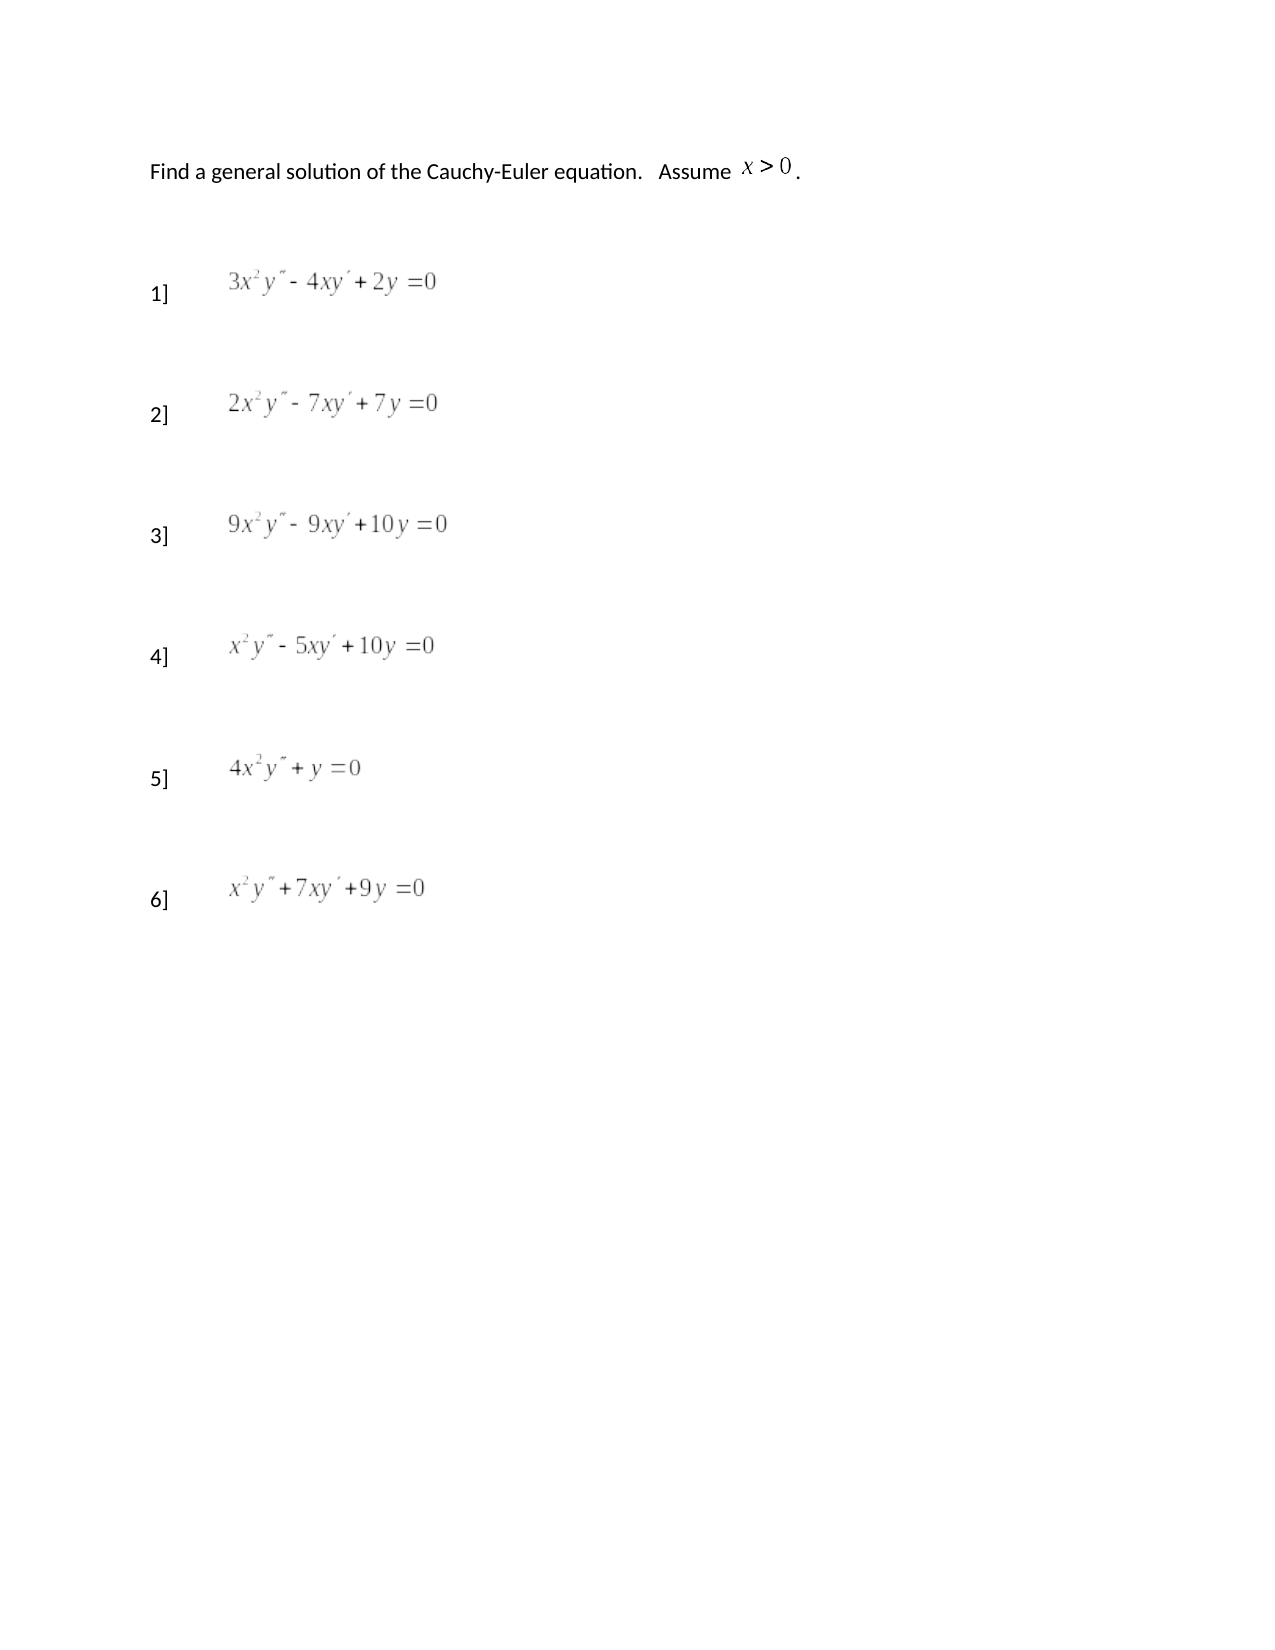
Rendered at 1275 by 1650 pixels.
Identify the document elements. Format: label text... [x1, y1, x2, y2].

text 2] [150, 385, 1125, 428]
text 4] [150, 627, 1125, 670]
text 6] [150, 870, 1125, 913]
text 3] [150, 506, 1125, 549]
text Find a general solution of the Cauchy-Euler equation. Assume . [150, 150, 1125, 185]
text 5] [150, 748, 1125, 792]
text 1] [150, 263, 1125, 307]
